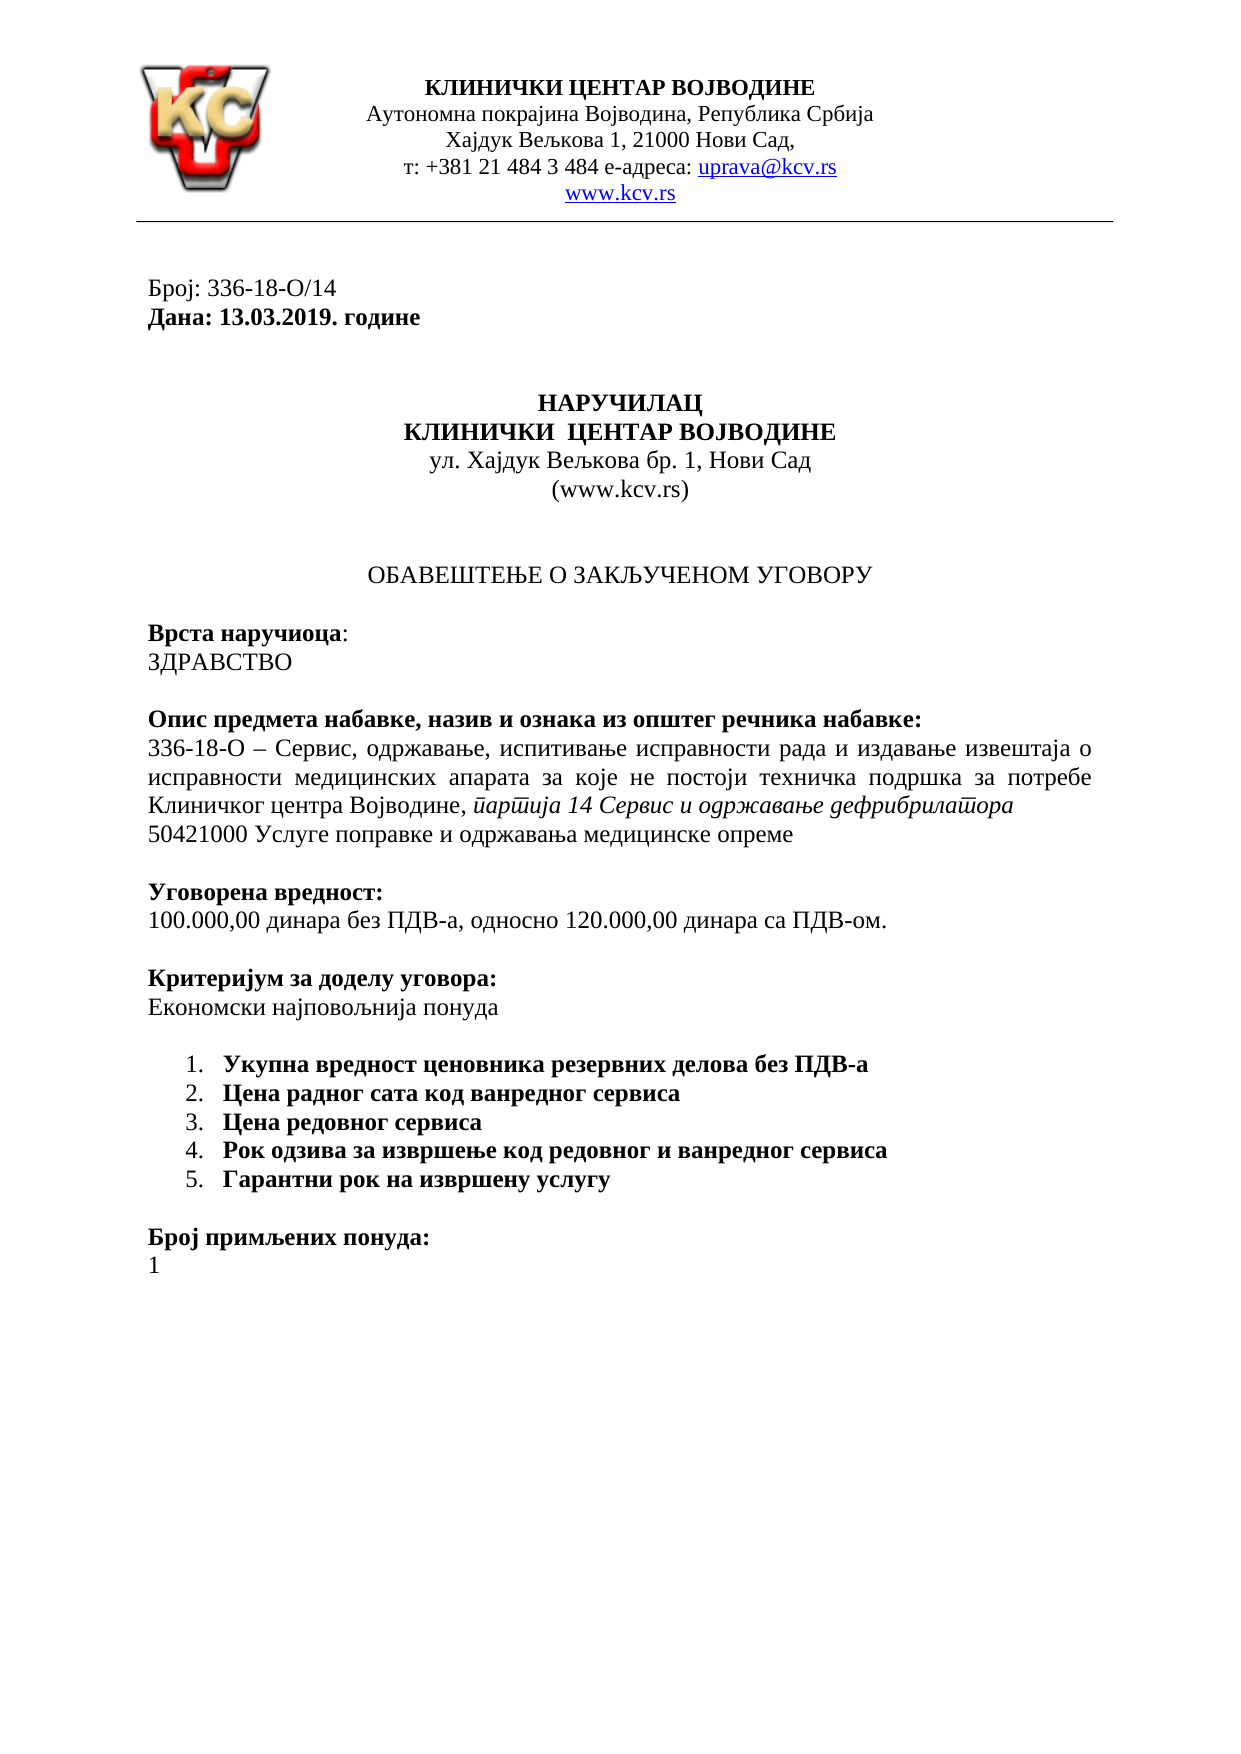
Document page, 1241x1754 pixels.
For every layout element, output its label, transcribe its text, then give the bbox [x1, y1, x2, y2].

list Цена радног сата код ванредног сервиса [185, 1078, 1093, 1107]
subtitle НАРУЧИЛАЦ [148, 388, 1093, 417]
text Критеријум за доделу уговора: [148, 963, 1093, 992]
list Рок одзива за извршење код редовног и ванредног сервиса [185, 1136, 1093, 1164]
text Уговорена вредност: [148, 877, 1093, 906]
subtitle КЛИНИЧКИ ЦЕНТАР ВОЈВОДИНЕ [148, 417, 1093, 446]
text (www.kcv.rs) [148, 474, 1093, 503]
text ЗДРАВСТВО [148, 647, 1093, 676]
text 336-18-O – Сервис, одржавање, испитивање исправности рада и издавање извештаја о исправности медицинских апарата за које не постоји техничка подршка за потребе Клиничког центра Војводине, партија 14 Сервис и одржавање дефрибрилатора [148, 733, 1093, 819]
list Цена редовног сервиса [185, 1107, 1093, 1136]
list Укупна вредност ценовника резервних делова без ПДВ-а [185, 1049, 1093, 1078]
text Дана: 13.03.2019. године [148, 302, 1093, 331]
text ОБАВЕШТЕЊЕ О ЗАКЉУЧЕНОМ УГОВОРУ [148, 561, 1093, 589]
text 50421000 Услуге поправке и одржавања медицинске опреме [148, 819, 1093, 848]
text Врста наручиоца: [148, 618, 1093, 647]
text ул. Хајдук Вељкова бр. 1, Нови Сад [148, 446, 1093, 474]
subtitle Број: 336-18-О/14 [148, 273, 1093, 302]
text Опис предмета набавке, назив и ознака из општег речника набавке: [148, 704, 1093, 733]
text Број примљених понуда: [148, 1222, 1093, 1251]
text 100.000,00 динара без ПДВ-а, односно 120.000,00 динара са ПДВ-ом. [148, 906, 1093, 934]
picture [137, 62, 274, 193]
text 1 [148, 1251, 1093, 1279]
list Гарантни рок на извршену услугу [185, 1164, 1093, 1193]
